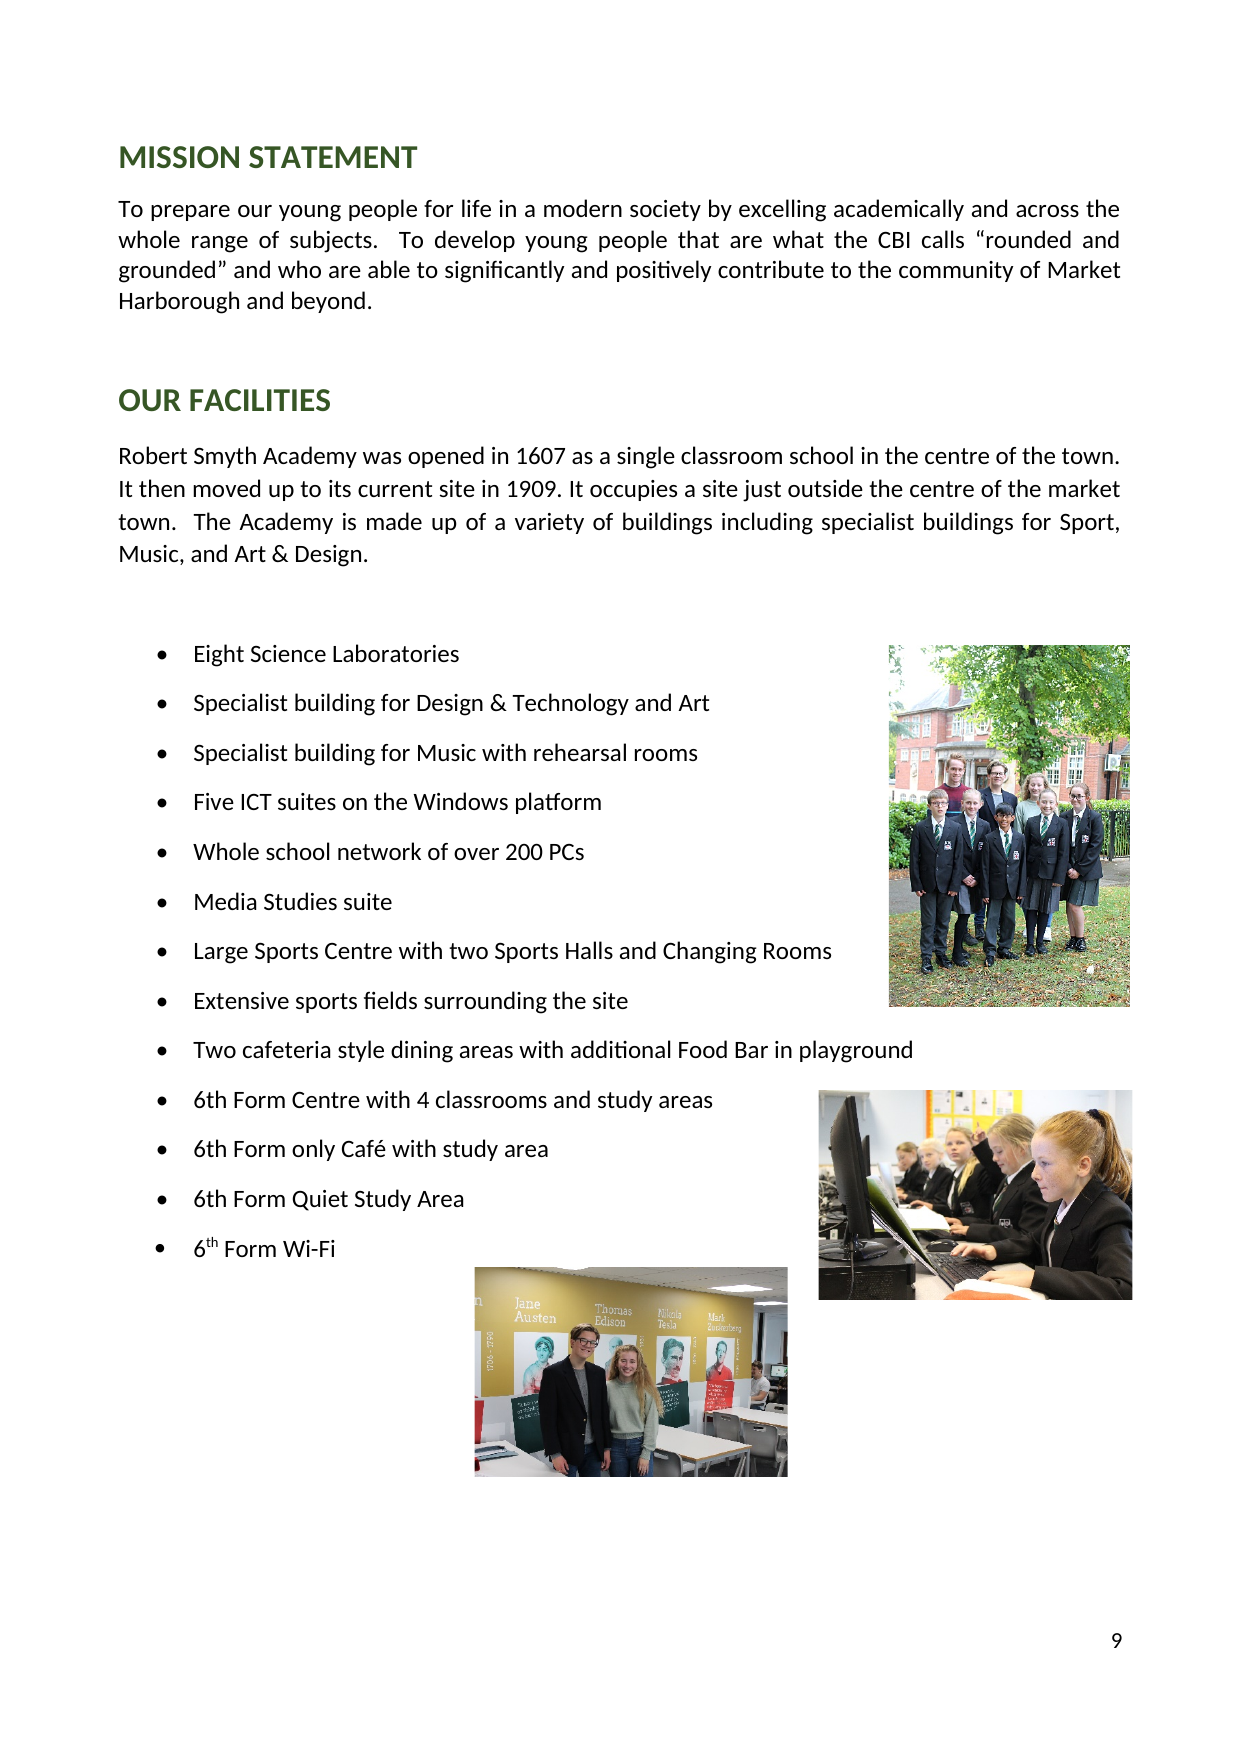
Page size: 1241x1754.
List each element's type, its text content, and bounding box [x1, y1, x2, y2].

text • Eight Science Laboratories [156, 638, 1122, 668]
picture [474, 1267, 788, 1477]
text • 6th Form only Café with study area [156, 1133, 818, 1164]
text • Specialist building for Design & Technology and Art [156, 687, 888, 718]
text • 6th Form Quiet Study Area [156, 1183, 818, 1214]
text • 6th Form Centre with 4 classrooms and study areas [156, 1084, 1122, 1114]
text • Media Studies suite [156, 886, 888, 916]
picture [888, 645, 1130, 1007]
text • Specialist building for Music with rehearsal rooms [156, 737, 888, 767]
text • Two cafeteria style dining areas with additional Food Bar in playground [156, 1034, 1122, 1065]
text • Extensive sports fields surrounding the site [156, 985, 1122, 1015]
text • Whole school network of over 200 PCs [156, 836, 888, 867]
text • Five ICT suites on the Windows platform [156, 786, 888, 817]
text OUR FACILITIES [118, 379, 1122, 420]
text • Large Sports Centre with two Sports Halls and Changing Rooms [156, 935, 888, 966]
list 6th Form Wi-Fi [156, 1233, 818, 1263]
picture [818, 1090, 1133, 1300]
text MISSION STATEMENT [118, 136, 1122, 177]
text To prepare our young people for life in a modern society by excelling academically and across the whole range of subjects. To develop young people that are what the CBI calls “rounded and grounded” and who are able to significantly and positively contribute to the community of Market Harborough and beyond. [118, 193, 1122, 315]
text Robert Smyth Academy was opened in 1607 as a single classroom school in the centre of the town. It then moved up to its current site in 1909. It occupies a site just outside the centre of the market town. The Academy is made up of a variety of buildings including specialist buildings for Sport, Music, and Art & Design. [118, 440, 1122, 569]
